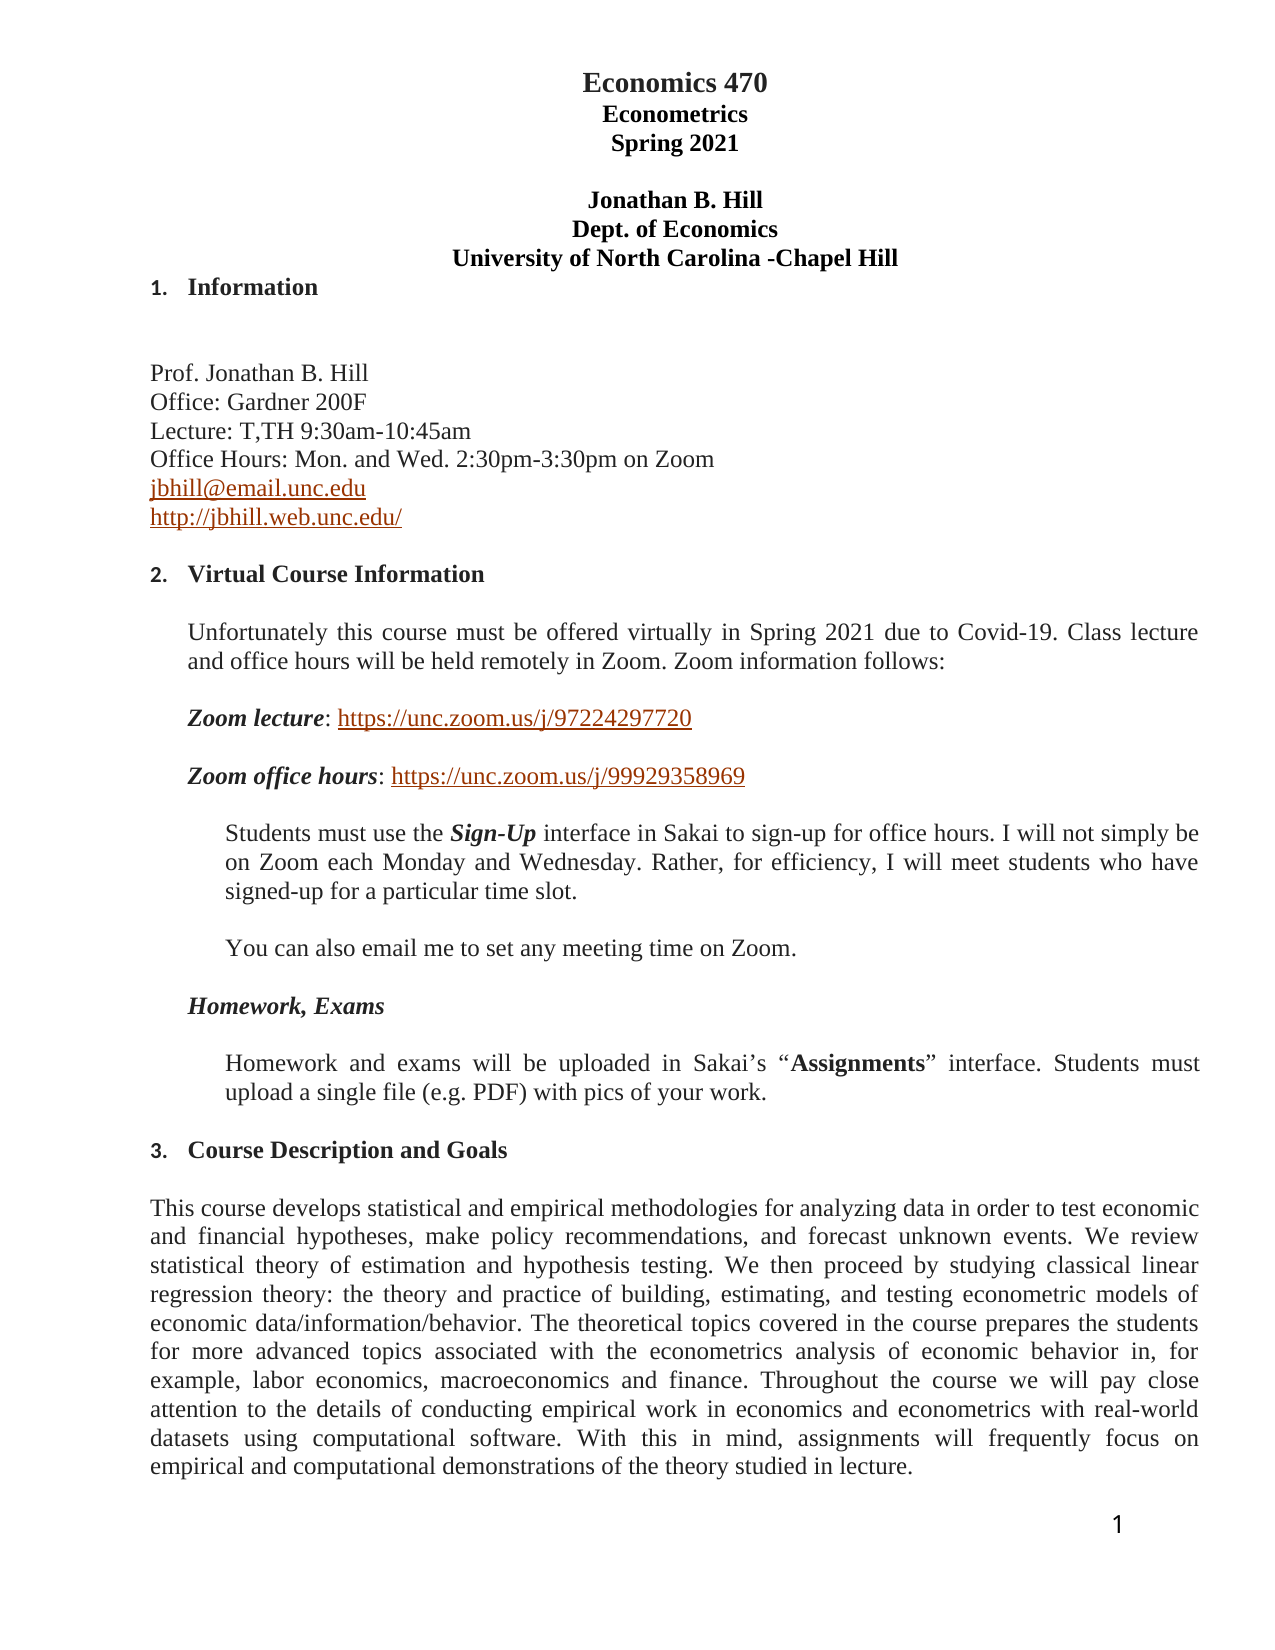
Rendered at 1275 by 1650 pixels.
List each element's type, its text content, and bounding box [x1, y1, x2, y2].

text http://jbhill.web.unc.edu/ [150, 502, 1200, 531]
text Spring 2021 [150, 128, 1200, 157]
text Students must use the Sign-Up interface in Sakai to sign-up for office hours. I will not simply be on Zoom each Monday and Wednesday. Rather, for efficiency, I will meet students who have signed-up for a particular time slot. [150, 818, 1125, 905]
text Zoom office hours: https://unc.zoom.us/j/99929358969 [187, 761, 1200, 790]
text Jonathan B. Hill [150, 185, 1200, 214]
text Economics 470 [150, 66, 1200, 99]
list Virtual Course Information [150, 559, 1200, 588]
text Zoom lecture: https://unc.zoom.us/j/97224297720 [187, 703, 1200, 732]
text Lecture: T,TH 9:30am-10:45am [150, 416, 1200, 444]
text Dept. of Economics [150, 214, 1200, 243]
list Information [150, 272, 1200, 301]
text University of North Carolina -Chapel Hill [150, 243, 1200, 272]
text Homework, Exams [187, 991, 1200, 1020]
text Office: Gardner 200F [150, 387, 1200, 416]
text Homework and exams will be uploaded in Sakai’s “Assignments” interface. Students must upload a single file (e.g. PDF) with pics of your work. [150, 1048, 1125, 1106]
text This course develops statistical and empirical methodologies for analyzing data in order to test economic and financial hypotheses, make policy recommendations, and forecast unknown events. We review statistical theory of estimation and hypothesis testing. We then proceed by studying classical linear regression theory: the theory and practice of building, estimating, and testing econometric models of economic data/information/behavior. The theoretical topics covered in the course prepares the students for more advanced topics associated with the econometrics analysis of economic behavior in, for example, labor economics, macroeconomics and finance. Throughout the course we will pay close attention to the details of conducting empirical work in economics and econometrics with real-world datasets using computational software. With this in mind, assignments will frequently focus on empirical and computational demonstrations of the theory studied in lecture. [150, 1193, 1200, 1480]
text Unfortunately this course must be offered virtually in Spring 2021 due to Covid-19. Class lecture and office hours will be held remotely in Zoom. Zoom information follows: [187, 617, 1200, 675]
text Office Hours: Mon. and Wed. 2:30pm-3:30pm on Zoom [150, 444, 1200, 473]
text Econometrics [150, 99, 1200, 128]
text You can also email me to set any meeting time on Zoom. [150, 933, 1125, 962]
list Course Description and Goals [150, 1135, 1200, 1164]
text jbhill@email.unc.edu [150, 473, 1200, 502]
text Prof. Jonathan B. Hill [150, 358, 1200, 387]
